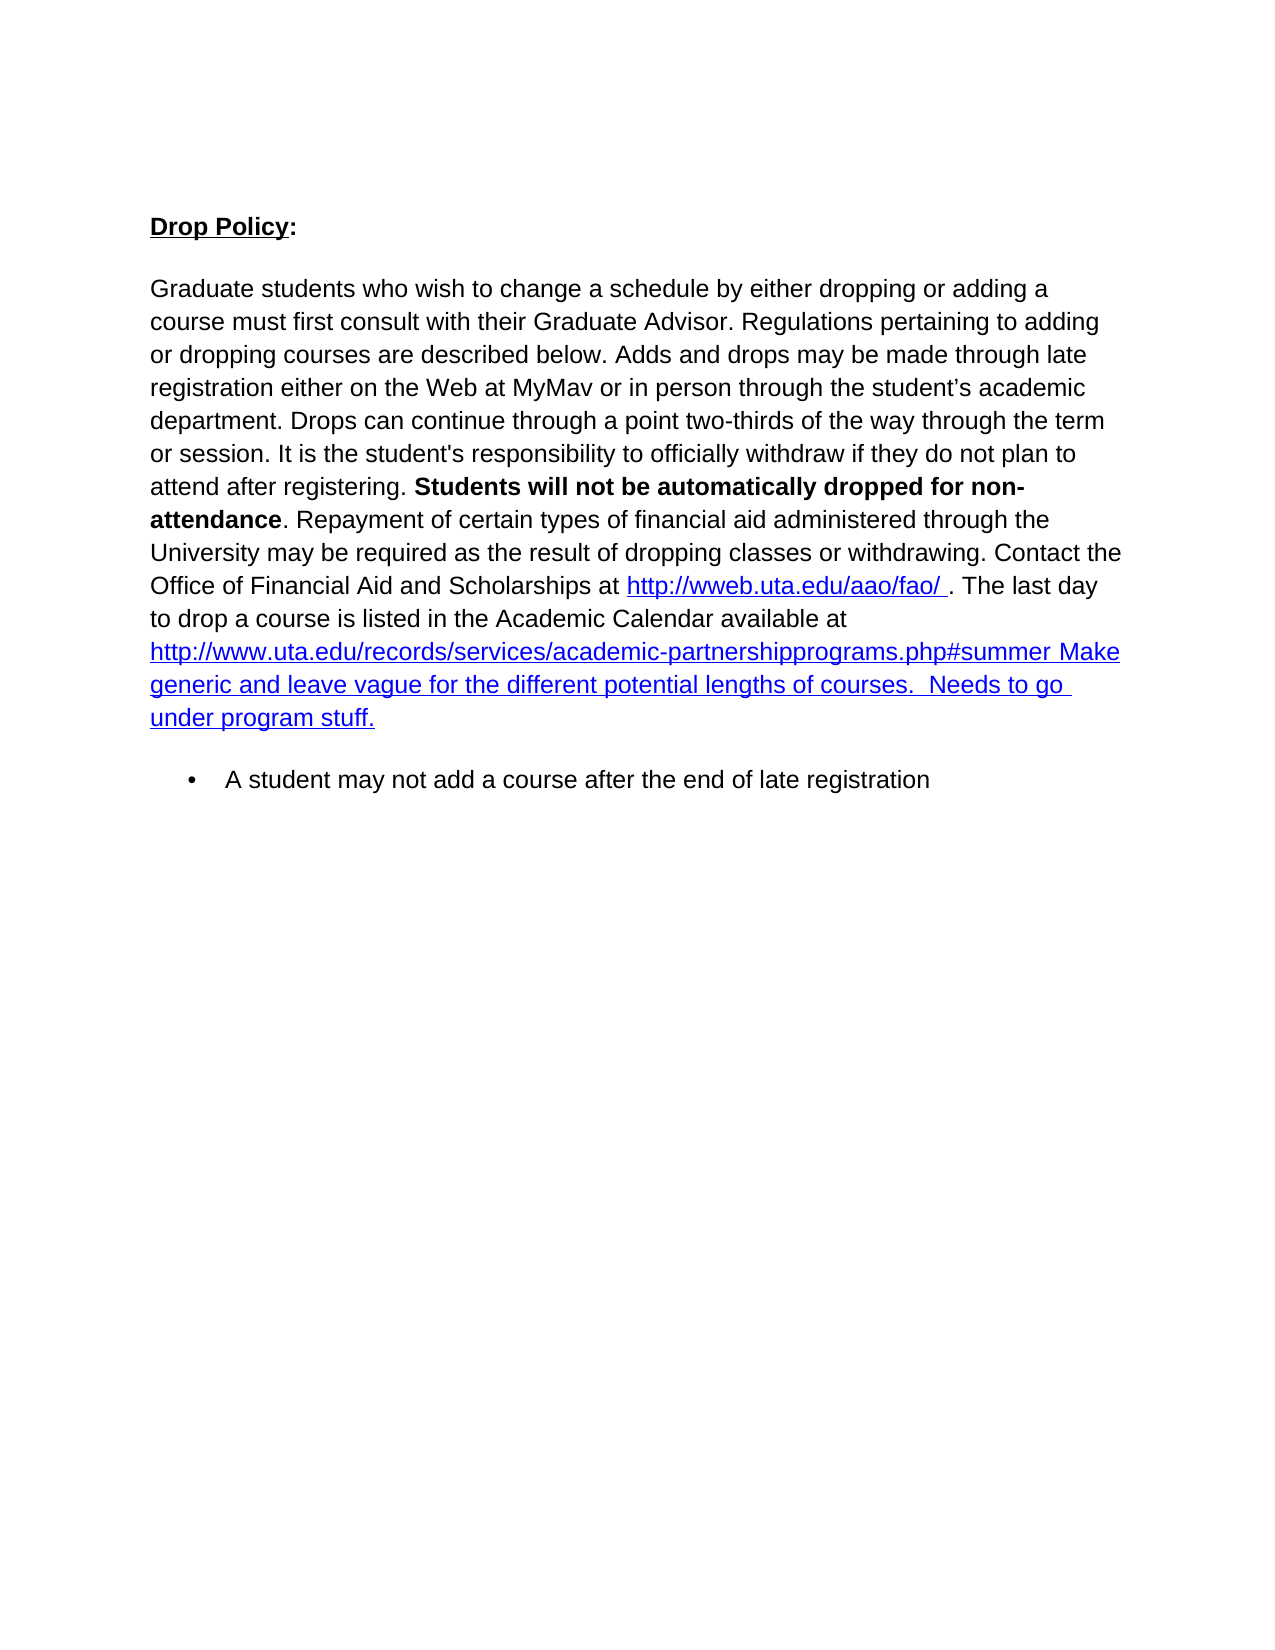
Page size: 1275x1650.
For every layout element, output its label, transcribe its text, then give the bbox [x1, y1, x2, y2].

text Graduate students who wish to change a schedule by either dropping or adding a course must first consult with their Graduate Advisor. Regulations pertaining to adding or dropping courses are described below. Adds and drops may be made through late registration either on the Web at MyMav or in person through the student’s academic department. Drops can continue through a point two-thirds of the way through the term or session. It is the student's responsibility to officially withdraw if they do not plan to attend after registering. Students will not be automatically dropped for non-attendance. Repayment of certain types of financial aid administered through the University may be required as the result of dropping classes or withdrawing. Contact the Office of Financial Aid and Scholarships at http://wweb.uta.edu/aao/fao/ . The last day to drop a course is listed in the Academic Calendar available at http://www.uta.edu/records/services/academic-partnershipprograms.php#summer Make generic and leave vague for the different potential lengths of courses. Needs to go under program stuff. [150, 274, 1125, 732]
text Drop Policy: [150, 212, 1125, 241]
list A student may not add a course after the end of late registration [187, 765, 1125, 794]
